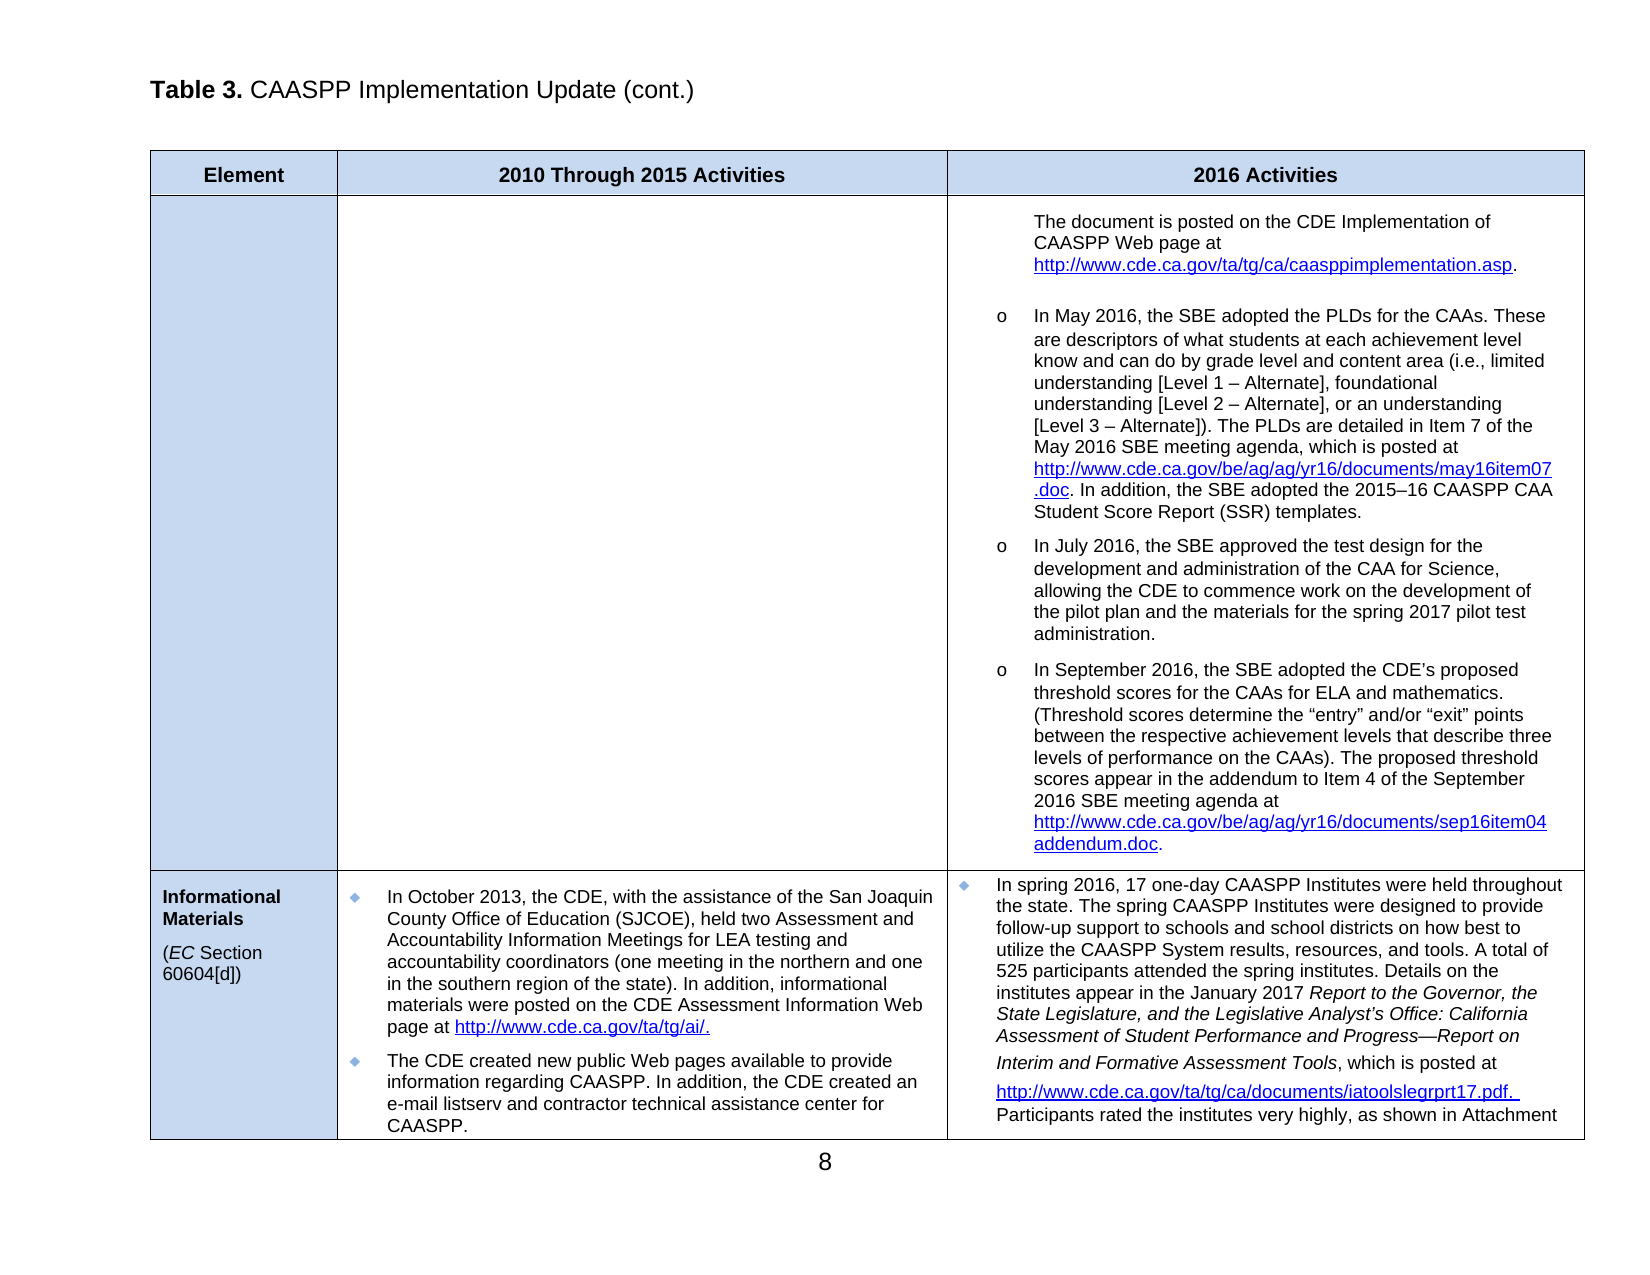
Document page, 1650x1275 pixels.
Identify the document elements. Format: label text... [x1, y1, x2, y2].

table_header 2016 Activities [948, 151, 1584, 194]
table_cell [948, 871, 1584, 1139]
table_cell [338, 871, 947, 1139]
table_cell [151, 871, 337, 1139]
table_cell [948, 196, 1584, 870]
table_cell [151, 196, 337, 870]
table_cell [338, 196, 947, 870]
table_header 2010 Through 2015 Activities [338, 151, 947, 194]
table_header Element [151, 151, 337, 194]
